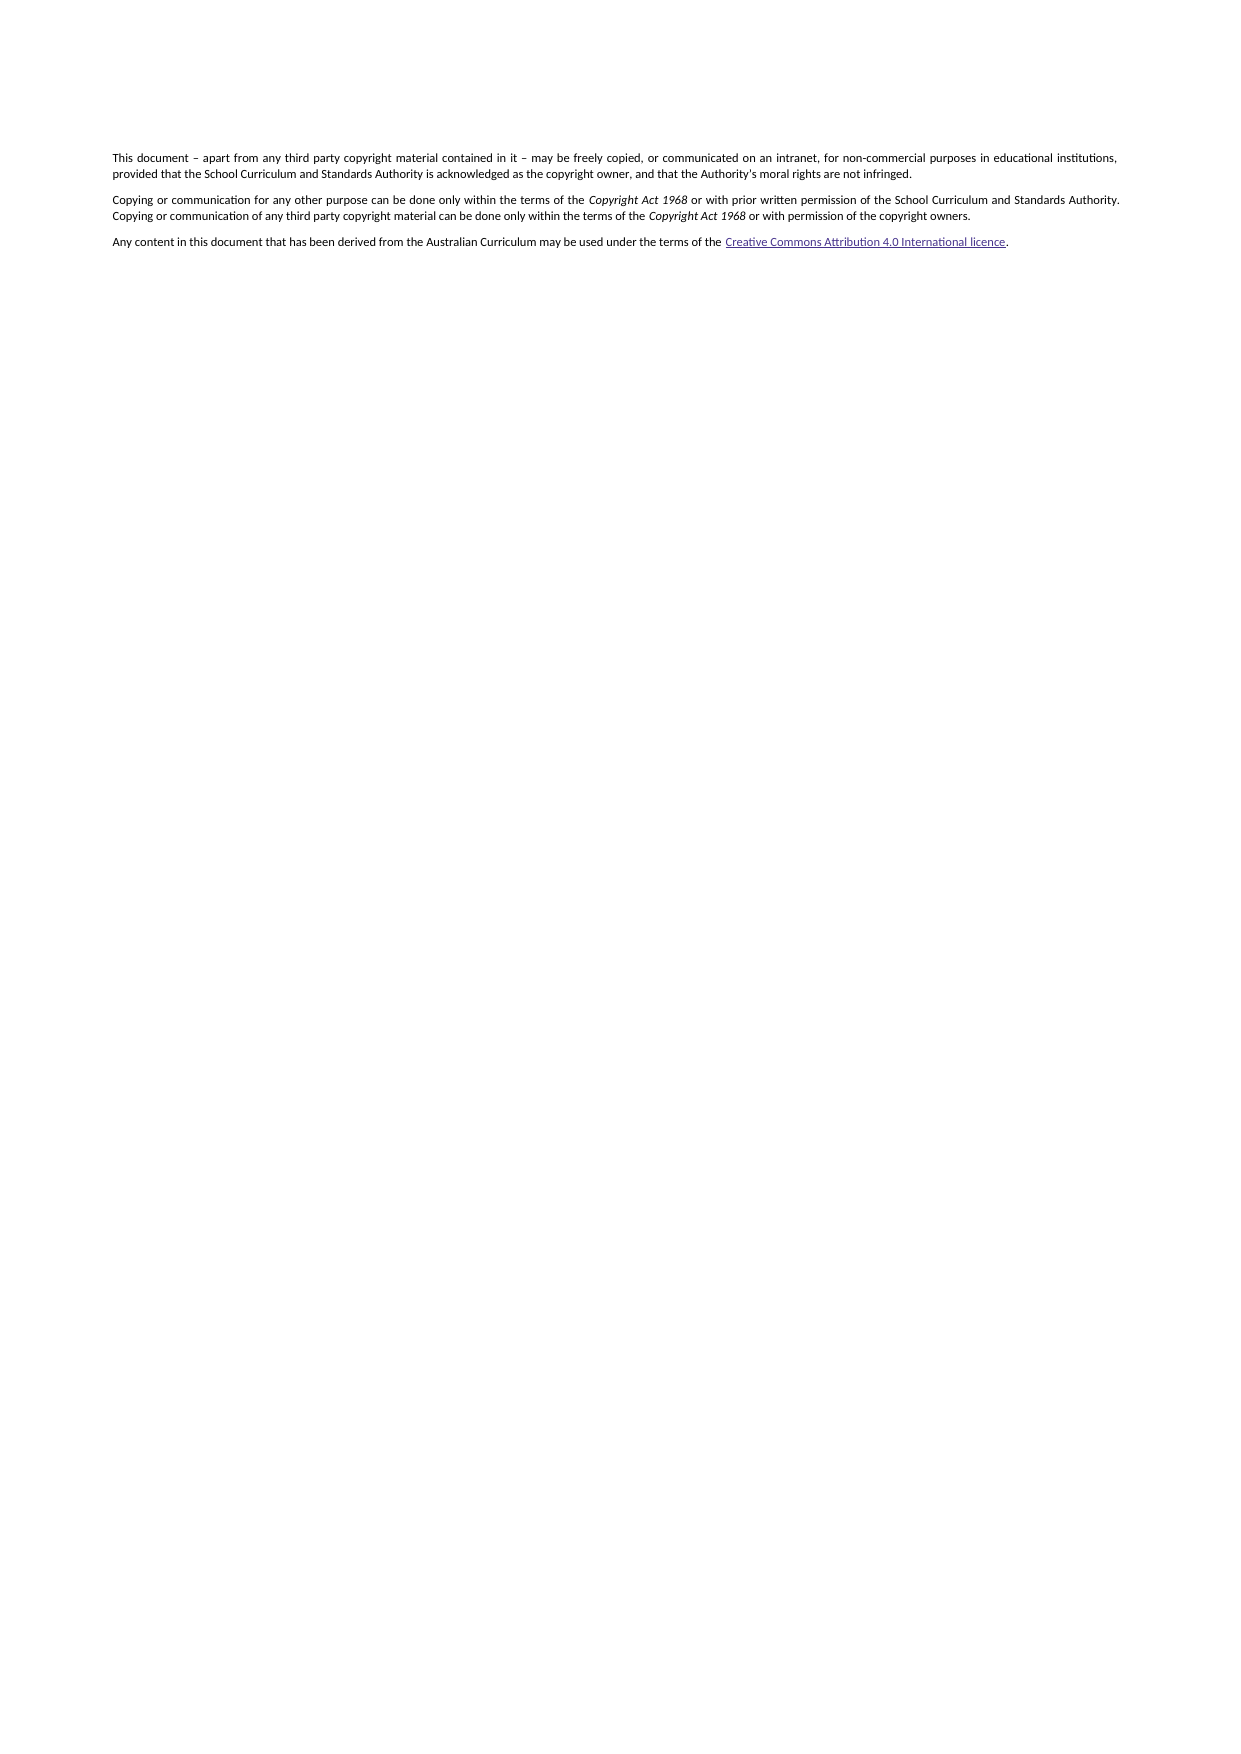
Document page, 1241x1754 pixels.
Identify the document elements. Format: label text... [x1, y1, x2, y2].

text This document – apart from any third party copyright material contained in it – may be freely copied, or communicated on an intranet, for non-commercial purposes in educational institutions, provided that the School Curriculum and Standards Authority is acknowledged as the copyright owner, and that the Authority’s moral rights are not infringed. [112, 150, 1121, 182]
text Any content in this document that has been derived from the Australian Curriculum may be used under the terms of the Creative Commons Attribution 4.0 International licence. [112, 234, 1128, 249]
text Copying or communication for any other purpose can be done only within the terms of the Copyright Act 1968 or with prior written permission of the School Curriculum and Standards Authority. Copying or communication of any third party copyright material can be done only within the terms of the Copyright Act 1968 or with permission of the copyright owners. [112, 192, 1121, 224]
